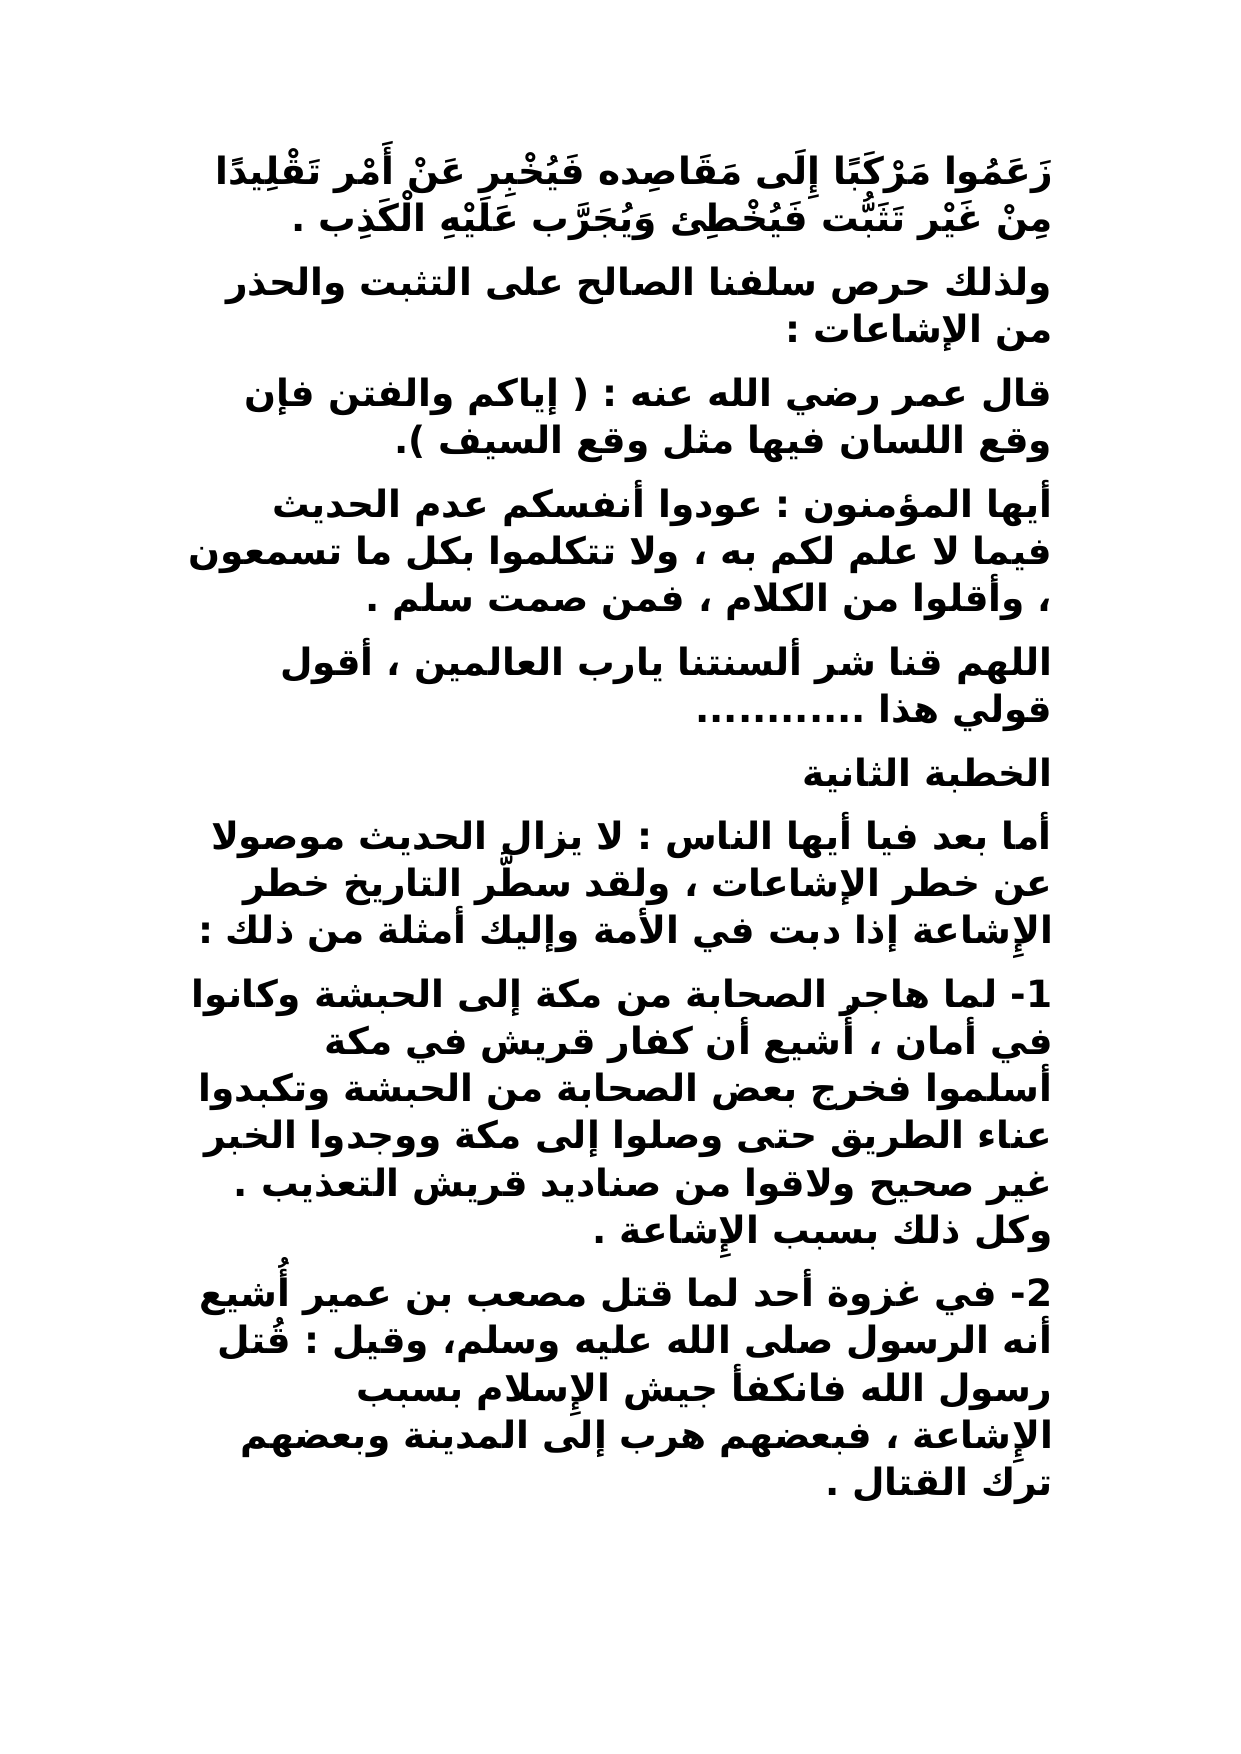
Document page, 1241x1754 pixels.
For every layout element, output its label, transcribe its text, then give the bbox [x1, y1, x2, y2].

text 2- في غزوة أحد لما قتل مصعب بن عمير أُشيع أنه الرسول صلى الله عليه وسلم، وقيل : قُتل رسول الله فانكفأ جيش الإِسلام بسبب الإِشاعة ، فبعضهم هرب إلى المدينة وبعضهم ترك القتال . [187, 1272, 1053, 1504]
text 1- لما هاجر الصحابة من مكة إلى الحبشة وكانوا في أمان ، أُشيع أن كفار قريش في مكة أسلموا فخرج بعض الصحابة من الحبشة وتكبدوا عناء الطريق حتى وصلوا إلى مكة ووجدوا الخبر غير صحيح ولاقوا من صناديد قريش التعذيب . وكل ذلك بسبب الإِشاعة . [187, 973, 1053, 1252]
text قال عمر رضي الله عنه : ( إياكم والفتن فإن وقع اللسان فيها مثل وقع السيف ). [187, 372, 1053, 462]
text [187, 150, 1053, 241]
text اللهم قنا شر ألسنتنا يارب العالمين ، أقول قولي هذا ............ [187, 640, 1053, 731]
text أيها المؤمنون : عودوا أنفسكم عدم الحديث فيما لا علم لكم به ، ولا تتكلموا بكل ما تسمعون ، وأقلوا من الكلام ، فمن صمت سلم . [187, 482, 1053, 620]
text ولذلك حرص سلفنا الصالح على التثبت والحذر من الإشاعات : [187, 261, 1053, 352]
text أما بعد فيا أيها الناس : لا يزال الحديث موصولا عن خطر الإشاعات ، ولقد سطَّر التاريخ خطر الإِشاعة إذا دبت في الأمة وإليك أمثلة من ذلك : [187, 815, 1053, 953]
text الخطبة الثانية [187, 751, 1053, 795]
